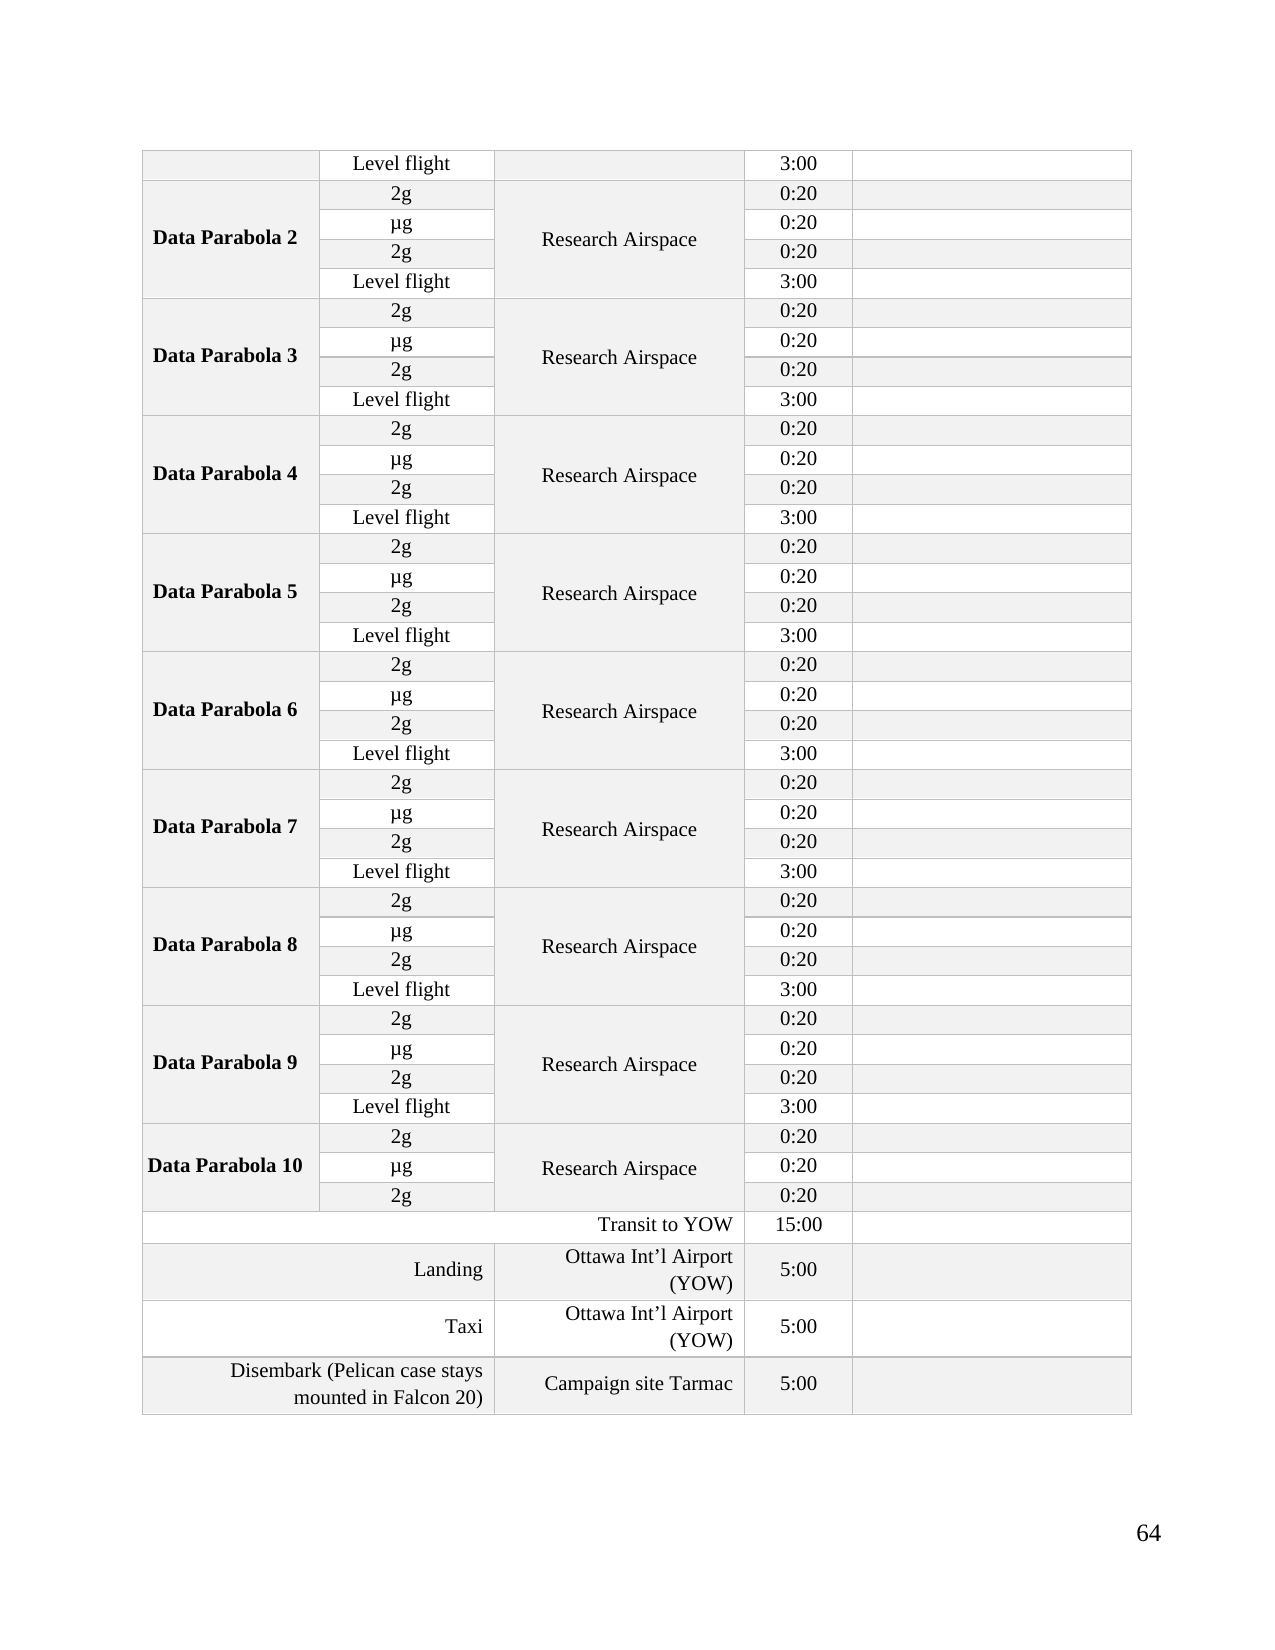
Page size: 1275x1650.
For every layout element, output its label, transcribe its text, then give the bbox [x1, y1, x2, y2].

table_cell Data Parabola 7 [143, 770, 319, 887]
table_cell Data Parabola 9 [143, 1006, 319, 1123]
table_cell Level flight [320, 859, 494, 887]
table_cell 0:20 [745, 682, 852, 710]
table_cell Campaign site Tarmac [495, 1358, 744, 1413]
table_cell µg [320, 1035, 494, 1064]
table_cell Ottawa Int’l Airport (YOW) [495, 1244, 744, 1299]
table_cell 0:20 [745, 475, 852, 504]
table_cell 3:00 [745, 387, 852, 415]
table_cell µg [320, 446, 494, 474]
table_cell Level flight [320, 976, 494, 1005]
table_cell [853, 210, 1131, 238]
table_cell Taxi [143, 1301, 494, 1356]
table_cell [853, 564, 1131, 592]
table_cell Data Parabola 6 [143, 652, 319, 769]
table_cell [853, 741, 1131, 769]
table_cell [853, 1212, 1131, 1242]
table_cell Level flight [320, 505, 494, 533]
table_cell 2g [320, 829, 494, 857]
table_cell 3:00 [745, 741, 852, 769]
table_cell 2g [320, 1006, 494, 1034]
table_cell µg [320, 682, 494, 710]
table_cell 0:20 [745, 918, 852, 946]
table_cell [853, 1183, 1131, 1211]
table_cell 2g [320, 181, 494, 209]
table_cell [853, 475, 1131, 504]
table_cell [853, 1301, 1131, 1356]
table_cell [853, 416, 1131, 445]
table_cell 2g [320, 416, 494, 445]
table_cell 0:20 [745, 240, 852, 268]
table_cell Disembark (Pelican case stays mounted in Falcon 20) [143, 1358, 494, 1413]
table_cell Research Airspace [495, 534, 744, 651]
table_cell [853, 711, 1131, 739]
table_cell 2g [320, 1065, 494, 1093]
table_cell 0:20 [745, 800, 852, 828]
table_cell 2g [320, 947, 494, 975]
table_cell [853, 682, 1131, 710]
table_cell [853, 947, 1131, 975]
table_cell 0:20 [745, 328, 852, 356]
table_cell [853, 859, 1131, 887]
table_cell 0:20 [745, 564, 852, 592]
table_cell µg [320, 800, 494, 828]
table_cell [853, 240, 1131, 268]
table_cell Research Airspace [495, 181, 744, 297]
table_cell 0:20 [745, 711, 852, 739]
table_cell [853, 505, 1131, 533]
table_cell 0:20 [745, 770, 852, 798]
table_cell Data Parabola 10 [143, 1124, 319, 1211]
table_cell Transit to YOW [143, 1212, 744, 1242]
table_cell Research Airspace [495, 299, 744, 415]
table_cell [853, 181, 1131, 209]
table_cell Ottawa Int’l Airport (YOW) [495, 1301, 744, 1356]
table_cell Data Parabola 4 [143, 416, 319, 533]
table_cell Level flight [320, 623, 494, 651]
table_cell 3:00 [745, 269, 852, 297]
table_cell 0:20 [745, 1124, 852, 1152]
table_cell 0:20 [745, 652, 852, 681]
table_cell [853, 593, 1131, 622]
table_cell 0:20 [745, 1035, 852, 1064]
table_cell 0:20 [745, 1153, 852, 1182]
table_cell 2g [320, 475, 494, 504]
table_cell 2g [320, 240, 494, 268]
table_cell Data Parabola 8 [143, 888, 319, 1005]
table_cell [853, 918, 1131, 946]
table_cell 0:20 [745, 181, 852, 209]
table_cell 3:00 [745, 976, 852, 1005]
table_cell [853, 1153, 1131, 1182]
table_cell Data Parabola 2 [143, 181, 319, 297]
table_cell Level flight [320, 151, 494, 179]
table_cell [853, 976, 1131, 1005]
table_cell [853, 1358, 1131, 1413]
table_cell 2g [320, 534, 494, 563]
table_cell Data Parabola 5 [143, 534, 319, 651]
table_cell 0:20 [745, 358, 852, 386]
table_cell 2g [320, 1124, 494, 1152]
table_cell 3:00 [745, 623, 852, 651]
table_cell 2g [320, 888, 494, 916]
table_cell 3:00 [745, 859, 852, 887]
table_cell 2g [320, 358, 494, 386]
table_cell 2g [320, 593, 494, 622]
table_cell µg [320, 328, 494, 356]
table_cell 2g [320, 770, 494, 798]
table_cell 2g [320, 652, 494, 681]
table_cell Level flight [320, 1094, 494, 1123]
table_cell Research Airspace [495, 770, 744, 887]
table_cell Research Airspace [495, 652, 744, 769]
table_cell Level flight [320, 741, 494, 769]
table_cell 0:20 [745, 210, 852, 238]
table_cell 0:20 [745, 1006, 852, 1034]
table_cell [853, 328, 1131, 356]
table_cell 0:20 [745, 593, 852, 622]
table_cell 0:20 [745, 947, 852, 975]
table_cell 3:00 [745, 151, 852, 179]
table_cell 0:20 [745, 888, 852, 916]
table_cell 0:20 [745, 416, 852, 445]
table_cell [853, 829, 1131, 857]
table_cell 0:20 [745, 1183, 852, 1211]
table_cell Landing [143, 1244, 494, 1299]
table_cell 5:00 [745, 1244, 852, 1299]
table_cell 3:00 [745, 505, 852, 533]
table_cell Research Airspace [495, 1124, 744, 1211]
table_cell 5:00 [745, 1301, 852, 1356]
table_cell [853, 1244, 1131, 1299]
table_cell µg [320, 1153, 494, 1182]
table_cell Research Airspace [495, 888, 744, 1005]
table_cell [853, 888, 1131, 916]
table_cell [853, 387, 1131, 415]
table_cell 0:20 [745, 829, 852, 857]
table_cell [853, 1065, 1131, 1093]
table_cell [853, 652, 1131, 681]
table_cell Level flight [320, 269, 494, 297]
table_cell [853, 358, 1131, 386]
table_cell [853, 1035, 1131, 1064]
table_cell 2g [320, 1183, 494, 1211]
table_cell Data Parabola 3 [143, 299, 319, 415]
table_cell 2g [320, 299, 494, 327]
table_cell µg [320, 210, 494, 238]
table_cell 0:20 [745, 534, 852, 563]
table_cell [853, 800, 1131, 828]
table_cell [853, 770, 1131, 798]
table_cell 3:00 [745, 1094, 852, 1123]
table_cell [853, 623, 1131, 651]
table_cell [853, 1124, 1131, 1152]
table_cell [853, 446, 1131, 474]
table_cell µg [320, 564, 494, 592]
table_cell 15:00 [745, 1212, 852, 1242]
table_cell 2g [320, 711, 494, 739]
table_cell Research Airspace [495, 1006, 744, 1123]
table_cell [853, 151, 1131, 179]
table_cell µg [320, 918, 494, 946]
table_cell [853, 1094, 1131, 1123]
table_cell [853, 534, 1131, 563]
table_cell Research Airspace [495, 416, 744, 533]
table_cell [853, 1006, 1131, 1034]
table_cell 0:20 [745, 1065, 852, 1093]
table_cell [853, 299, 1131, 327]
table_cell 5:00 [745, 1358, 852, 1413]
table_cell [853, 269, 1131, 297]
table_cell 0:20 [745, 446, 852, 474]
table_cell 0:20 [745, 299, 852, 327]
table_cell Level flight [320, 387, 494, 415]
